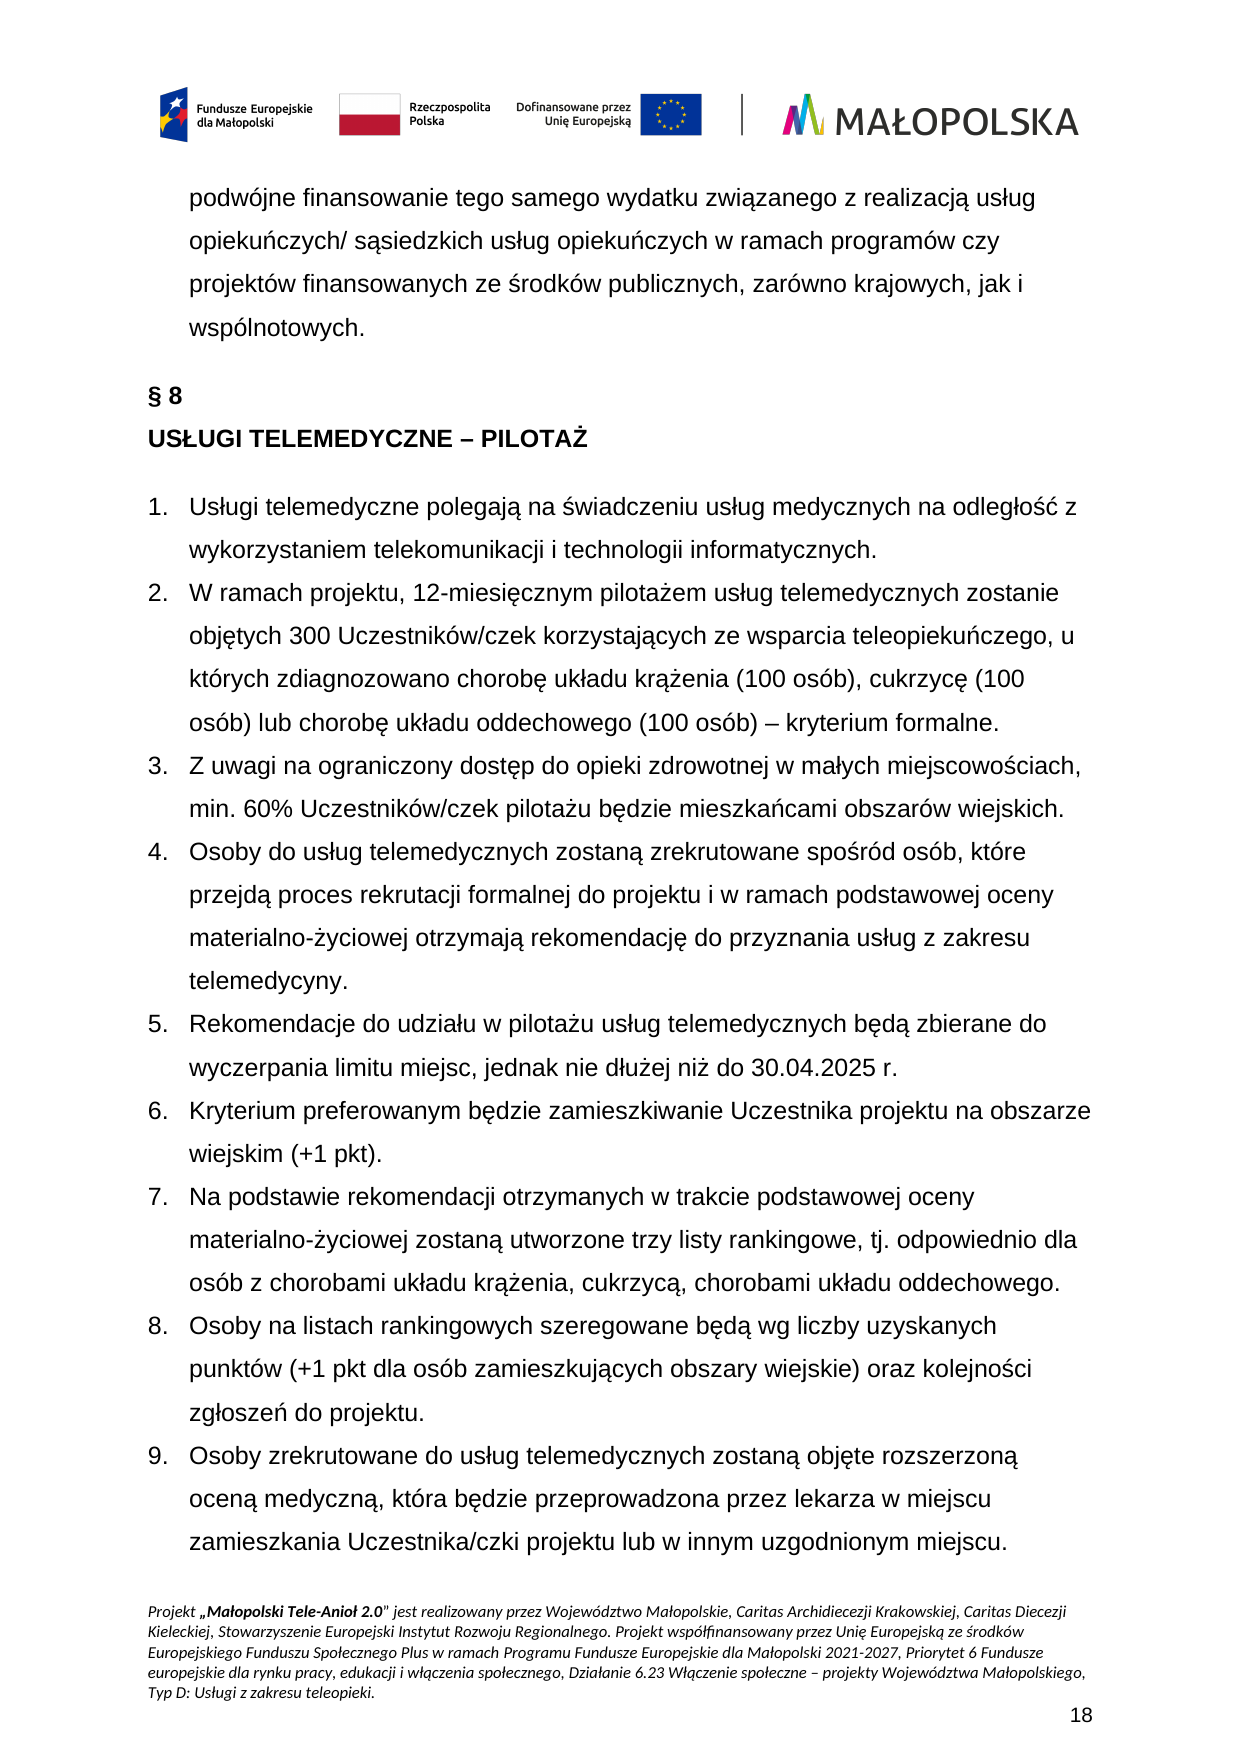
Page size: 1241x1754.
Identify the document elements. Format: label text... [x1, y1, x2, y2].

list W ramach projektu, 12-miesięcznym pilotażem usług telemedycznych zostanie objętych 300 Uczestników/czek korzystających ze wsparcia teleopiekuńczego, u których zdiagnozowano chorobę układu krążenia (100 osób), cukrzycę (100 osób) lub chorobę układu oddechowego (100 osób) – kryterium formalne. [148, 578, 1093, 736]
list Kryterium preferowanym będzie zamieszkiwanie Uczestnika projektu na obszarze wiejskim (+1 pkt). [148, 1096, 1093, 1168]
list zamieszkania Uczestnika/czki projektu lub w innym uzgodnionym miejscu. [189, 1527, 1093, 1556]
list Osoby do usług telemedycznych zostaną zrekrutowane spośród osób, które przejdą proces rekrutacji formalnej do projektu i w ramach podstawowej oceny materialno-życiowej otrzymają rekomendację do przyznania usług z zakresu telemedycyny. [148, 837, 1093, 995]
picture [147, 73, 1093, 156]
list Z uwagi na ograniczony dostęp do opieki zdrowotnej w małych miejscowościach, min. 60% Uczestników/czek pilotażu będzie mieszkańcami obszarów wiejskich. [148, 751, 1093, 823]
list Na podstawie rekomendacji otrzymanych w trakcie podstawowej oceny materialno-życiowej zostaną utworzone trzy listy rankingowe, tj. odpowiednio dla osób z chorobami układu krążenia, cukrzycą, chorobami układu oddechowego. [148, 1182, 1093, 1297]
list Osoby zrekrutowane do usług telemedycznych zostaną objęte rozszerzoną oceną medyczną, która będzie przeprowadzona przez lekarza w miejscu [148, 1441, 1093, 1513]
text § 8 [148, 381, 1093, 409]
text USŁUGI TELEMEDYCZNE – PILOTAŻ [148, 424, 1093, 453]
list Rekomendacje do udziału w pilotażu usług telemedycznych będą zbierane do wyczerpania limitu miejsc, jednak nie dłużej niż do 30.04.2025 r. [148, 1009, 1093, 1081]
list Usługi telemedyczne polegają na świadczeniu usług medycznych na odległość z wykorzystaniem telekomunikacji i technologii informatycznych. [148, 492, 1093, 564]
list Osoby na listach rankingowych szeregowane będą wg liczby uzyskanych punktów (+1 pkt dla osób zamieszkujących obszary wiejskie) oraz kolejności zgłoszeń do projektu. [148, 1311, 1093, 1426]
